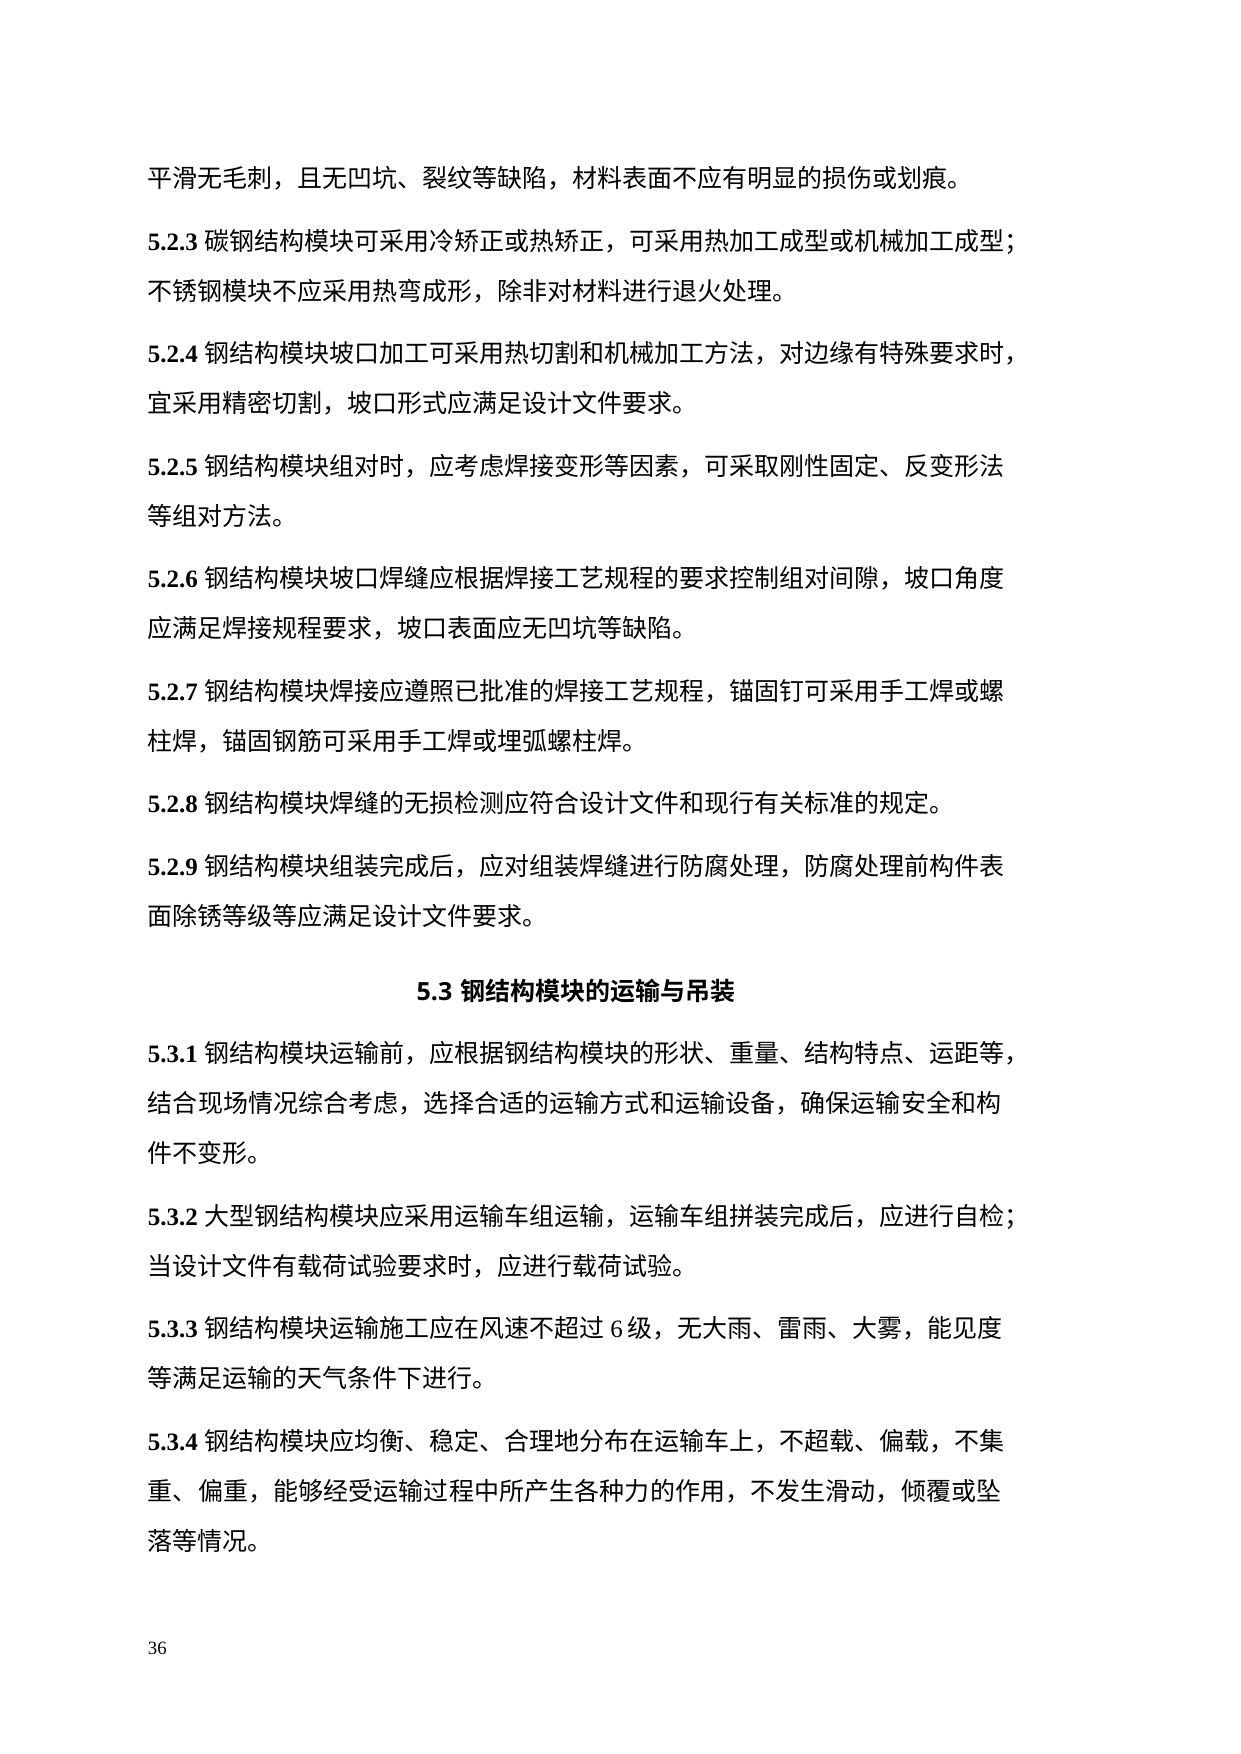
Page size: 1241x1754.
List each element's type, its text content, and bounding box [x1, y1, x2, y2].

text 钢结构模块运输前，应根据钢结构模块的形状、重量、结构特点、运距等，结合现场情况综合考虑，选择合适的运输方式和运输设备，确保运输安全和构件不变形。 [148, 1023, 1004, 1173]
text 大型钢结构模块应采用运输车组运输，运输车组拼装完成后，应进行自检；当设计文件有载荷试验要求时，应进行载荷试验。 [148, 1185, 1004, 1285]
text 钢结构模块组对时，应考虑焊接变形等因素，可采取刚性固定、反变形法等组对方法。 [148, 435, 1004, 535]
text 钢结构模块运输施工应在风速不超过6级，无大雨、雷雨、大雾，能见度等满足运输的天气条件下进行。 [148, 1298, 1004, 1398]
text 钢结构模块的运输与吊装 [148, 960, 1004, 1010]
text 碳钢结构模块可采用冷矫正或热矫正，可采用热加工成型或机械加工成型；不锈钢模块不应采用热弯成形，除非对材料进行退火处理。 [148, 210, 1004, 310]
text 钢结构模块焊接应遵照已批准的焊接工艺规程，锚固钉可采用手工焊或螺柱焊，锚固钢筋可采用手工焊或埋弧螺柱焊。 [148, 660, 1004, 760]
text 钢结构模块坡口加工可采用热切割和机械加工方法，对边缘有特殊要求时，宜采用精密切割，坡口形式应满足设计文件要求。 [148, 323, 1004, 423]
text 钢结构模块应均衡、稳定、合理地分布在运输车上，不超载、偏载，不集重、偏重，能够经受运输过程中所产生各种力的作用，不发生滑动，倾覆或坠落等情况。 [148, 1410, 1004, 1560]
text 钢结构模块坡口焊缝应根据焊接工艺规程的要求控制组对间隙，坡口角度应满足焊接规程要求，坡口表面应无凹坑等缺陷。 [148, 548, 1004, 648]
text 钢结构模块组装完成后，应对组装焊缝进行防腐处理，防腐处理前构件表面除锈等级等应满足设计文件要求。 [148, 835, 1004, 935]
text 钢结构模块构件下料可采用气割、机械剪切或其他适当方法，切割表面应平滑无毛刺，且无凹坑、裂纹等缺陷，材料表面不应有明显的损伤或划痕。 [148, 148, 1004, 198]
text 钢结构模块焊缝的无损检测应符合设计文件和现行有关标准的规定。 [148, 773, 1004, 823]
